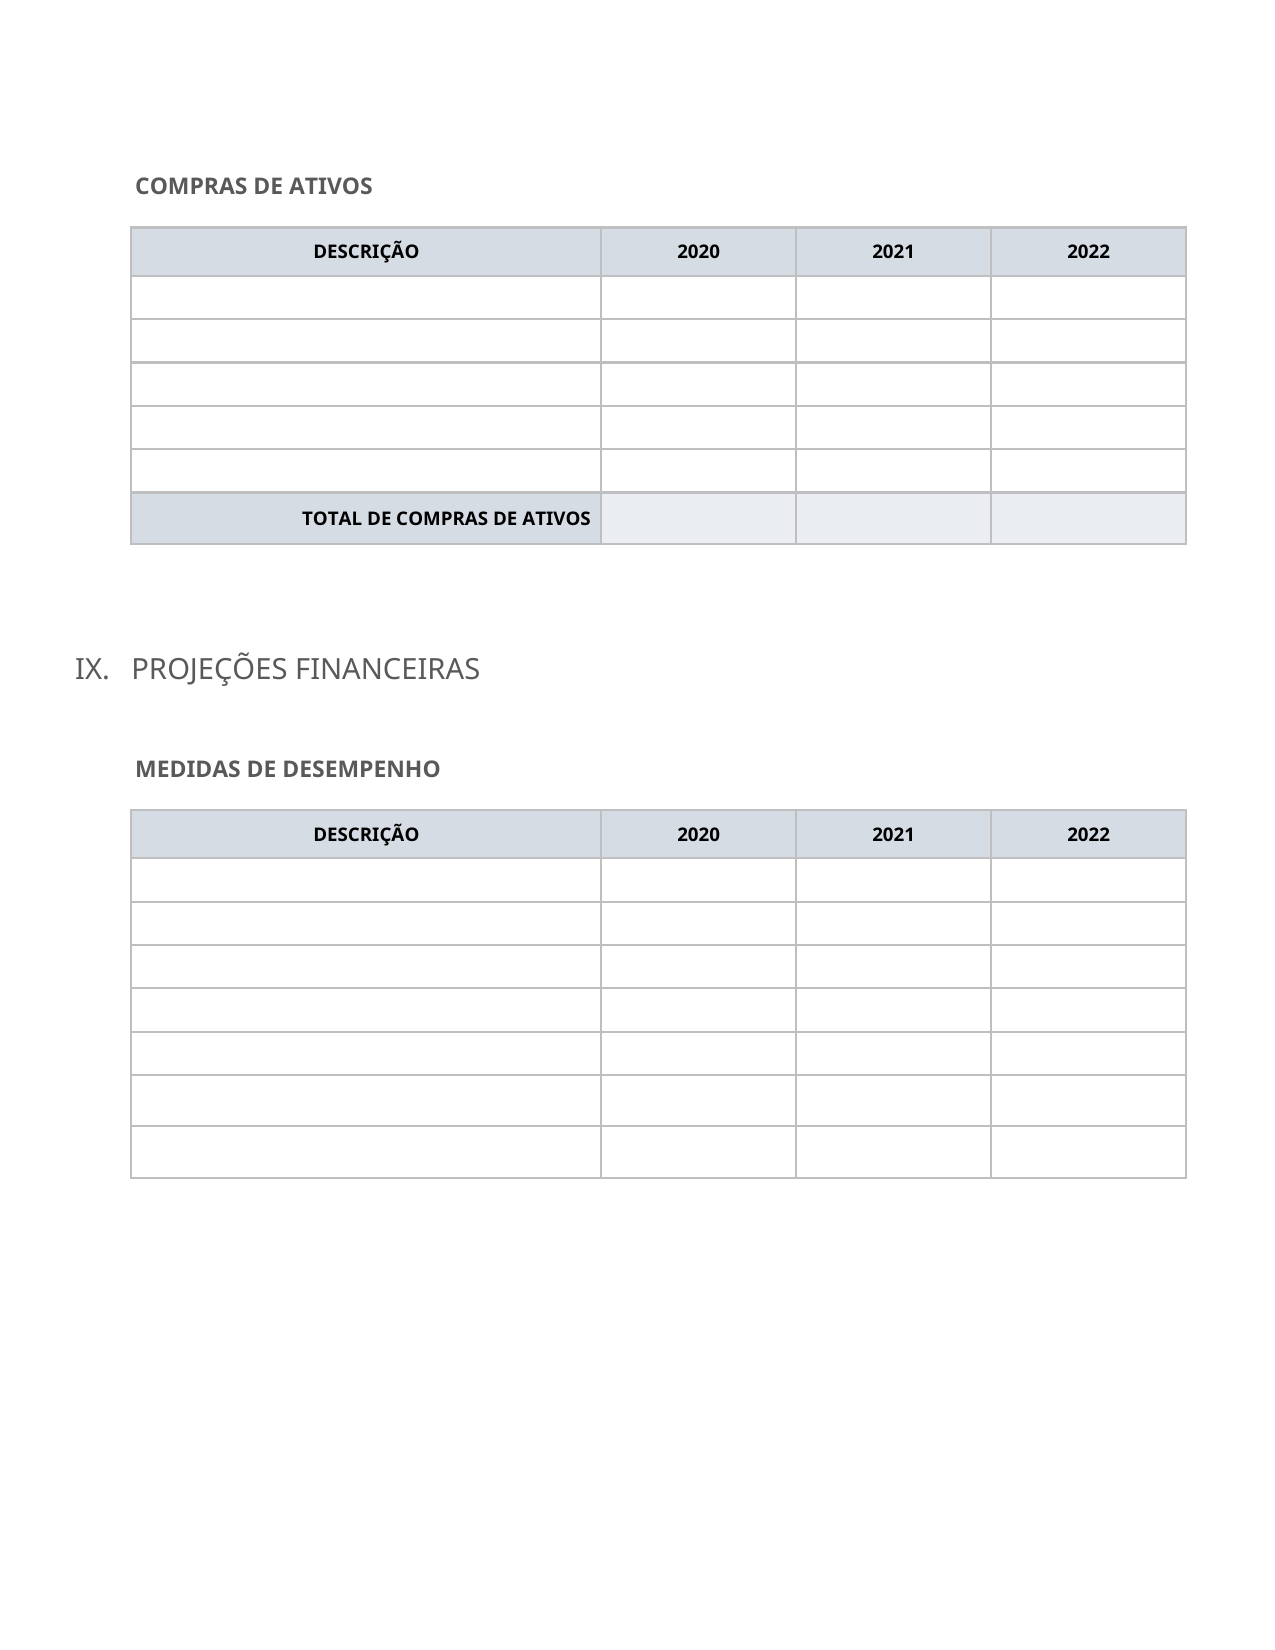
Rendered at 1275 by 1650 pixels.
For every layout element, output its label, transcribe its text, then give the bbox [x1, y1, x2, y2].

table_header DESCRIÇÃO [132, 811, 600, 857]
table_cell [132, 989, 600, 1031]
table_cell [992, 903, 1185, 944]
table_cell [132, 859, 600, 901]
subtitle MEDIDAS DE DESEMPENHO [135, 752, 1200, 784]
table_cell [992, 364, 1185, 405]
table_cell [992, 989, 1185, 1031]
table_cell [602, 364, 795, 405]
table_cell [797, 859, 990, 901]
table_cell [602, 277, 795, 318]
table_cell [992, 1127, 1185, 1177]
table_cell [602, 1033, 795, 1074]
table_header 2020 [602, 229, 795, 275]
table_cell [797, 1127, 990, 1177]
table_cell [797, 989, 990, 1031]
table_cell [132, 277, 600, 318]
table_cell [132, 1033, 600, 1074]
table_cell [132, 320, 600, 361]
table_cell [992, 859, 1185, 901]
table_header 2021 [797, 811, 990, 857]
table_cell [797, 903, 990, 944]
table_cell [602, 407, 795, 448]
table_cell [797, 1076, 990, 1125]
table_cell [602, 450, 795, 491]
table_header 2020 [602, 811, 795, 857]
table_cell [132, 450, 600, 491]
table_cell [602, 859, 795, 901]
table_cell [992, 946, 1185, 987]
table_header 2021 [797, 229, 990, 275]
table_cell [992, 407, 1185, 448]
table_cell [602, 903, 795, 944]
table_cell [132, 903, 600, 944]
table_cell [797, 364, 990, 405]
table_cell [132, 364, 600, 405]
table_cell [602, 989, 795, 1031]
table_cell [132, 1076, 600, 1125]
table_cell [797, 320, 990, 361]
table_cell [797, 407, 990, 448]
table_cell [797, 946, 990, 987]
table_cell [797, 450, 990, 491]
table_cell [992, 277, 1185, 318]
table_header 2022 [992, 229, 1185, 275]
table_cell [992, 494, 1185, 543]
table_cell TOTAL DE COMPRAS DE ATIVOS [132, 494, 600, 543]
table_cell [797, 494, 990, 543]
subtitle PROJEÇÕES FINANCEIRAS [75, 648, 1200, 727]
table_cell [132, 1127, 600, 1177]
table_cell [602, 946, 795, 987]
table_cell [602, 494, 795, 543]
table_cell [992, 320, 1185, 361]
table_cell [992, 450, 1185, 491]
table_cell [797, 1033, 990, 1074]
table_cell [992, 1076, 1185, 1125]
subtitle COMPRAS DE ATIVOS [135, 170, 1200, 201]
table_cell [992, 1033, 1185, 1074]
table_cell [132, 407, 600, 448]
table_cell [602, 320, 795, 361]
table_cell [602, 1127, 795, 1177]
table_header DESCRIÇÃO [132, 229, 600, 275]
table_cell [602, 1076, 795, 1125]
table_cell [797, 277, 990, 318]
table_header 2022 [992, 811, 1185, 857]
table_cell [132, 946, 600, 987]
